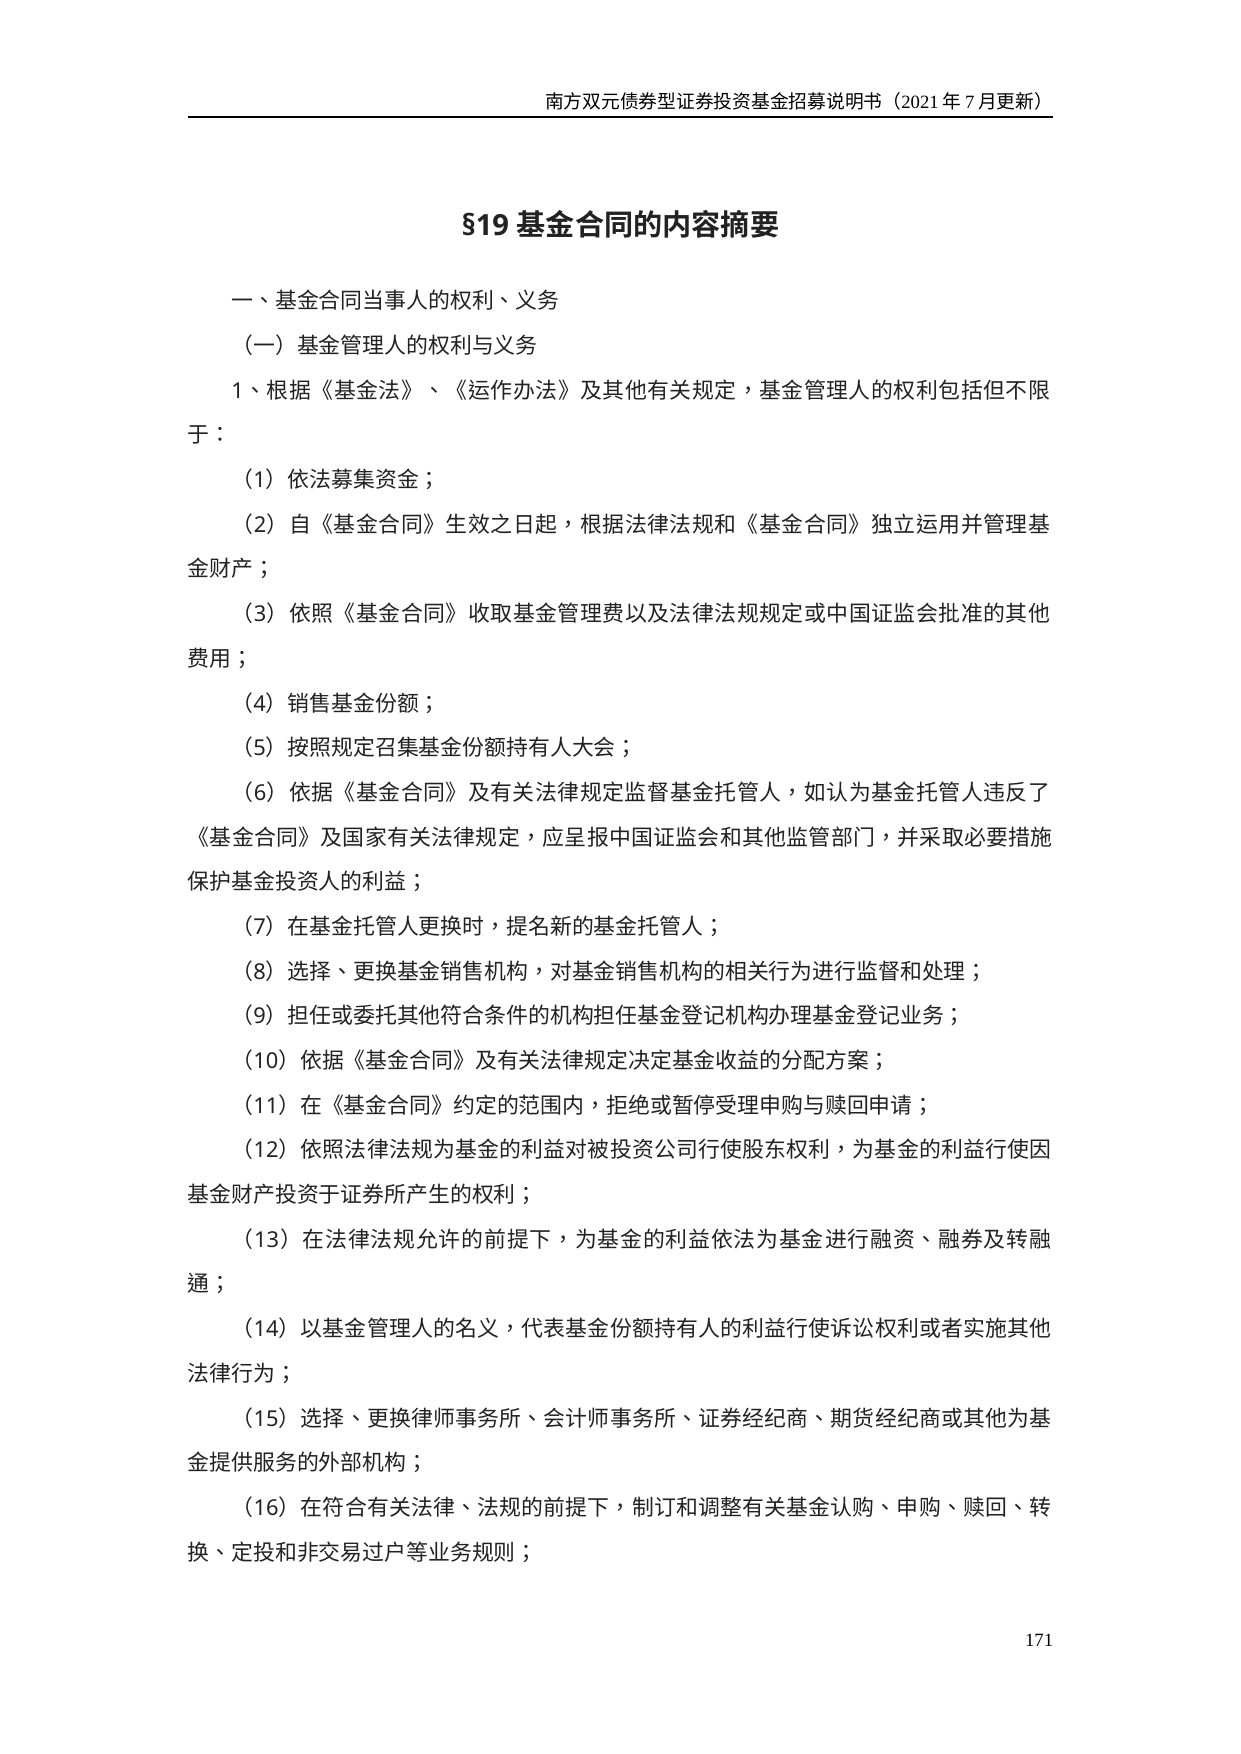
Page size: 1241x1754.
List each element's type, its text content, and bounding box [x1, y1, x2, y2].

text （13）在法律法规允许的前提下，为基金的利益依法为基金进行融资、融券及转融通； [187, 1224, 1053, 1298]
text （6）依据《基金合同》及有关法律规定监督基金托管人，如认为基金托管人违反了《基金合同》及国家有关法律规定，应呈报中国证监会和其他监管部门，并采取必要措施保护基金投资人的利益； [187, 777, 1053, 896]
text （4）销售基金份额； [187, 687, 1053, 717]
text （11）在《基金合同》约定的范围内，拒绝或暂停受理申购与赎回申请； [187, 1090, 1053, 1119]
text （15）选择、更换律师事务所、会计师事务所、证券经纪商、期货经纪商或其他为基金提供服务的外部机构； [187, 1402, 1053, 1477]
text 1、根据《基金法》、《运作办法》及其他有关规定，基金管理人的权利包括但不限于： [187, 375, 1053, 449]
text （1）依法募集资金； [187, 464, 1053, 494]
text （5）按照规定召集基金份额持有人大会； [187, 732, 1053, 762]
text （9）担任或委托其他符合条件的机构担任基金登记机构办理基金登记业务； [187, 1000, 1053, 1030]
text （14）以基金管理人的名义，代表基金份额持有人的利益行使诉讼权利或者实施其他法律行为； [187, 1313, 1053, 1388]
text （3）依照《基金合同》收取基金管理费以及法律法规规定或中国证监会批准的其他费用； [187, 598, 1053, 673]
text （8）选择、更换基金销售机构，对基金销售机构的相关行为进行监督和处理； [187, 956, 1053, 985]
text 一、基金合同当事人的权利、义务 [187, 285, 1053, 315]
text （10）依据《基金合同》及有关法律规定决定基金收益的分配方案； [187, 1045, 1053, 1075]
text （7）在基金托管人更换时，提名新的基金托管人； [187, 911, 1053, 941]
text （一）基金管理人的权利与义务 [187, 330, 1053, 360]
text （2）自《基金合同》生效之日起，根据法律法规和《基金合同》独立运用并管理基金财产； [187, 509, 1053, 583]
text （12）依照法律法规为基金的利益对被投资公司行使股东权利，为基金的利益行使因基金财产投资于证券所产生的权利； [187, 1134, 1053, 1209]
text （16）在符合有关法律、法规的前提下，制订和调整有关基金认购、申购、赎回、转换、定投和非交易过户等业务规则； [187, 1492, 1053, 1566]
text §19 基金合同的内容摘要 [187, 191, 1053, 256]
